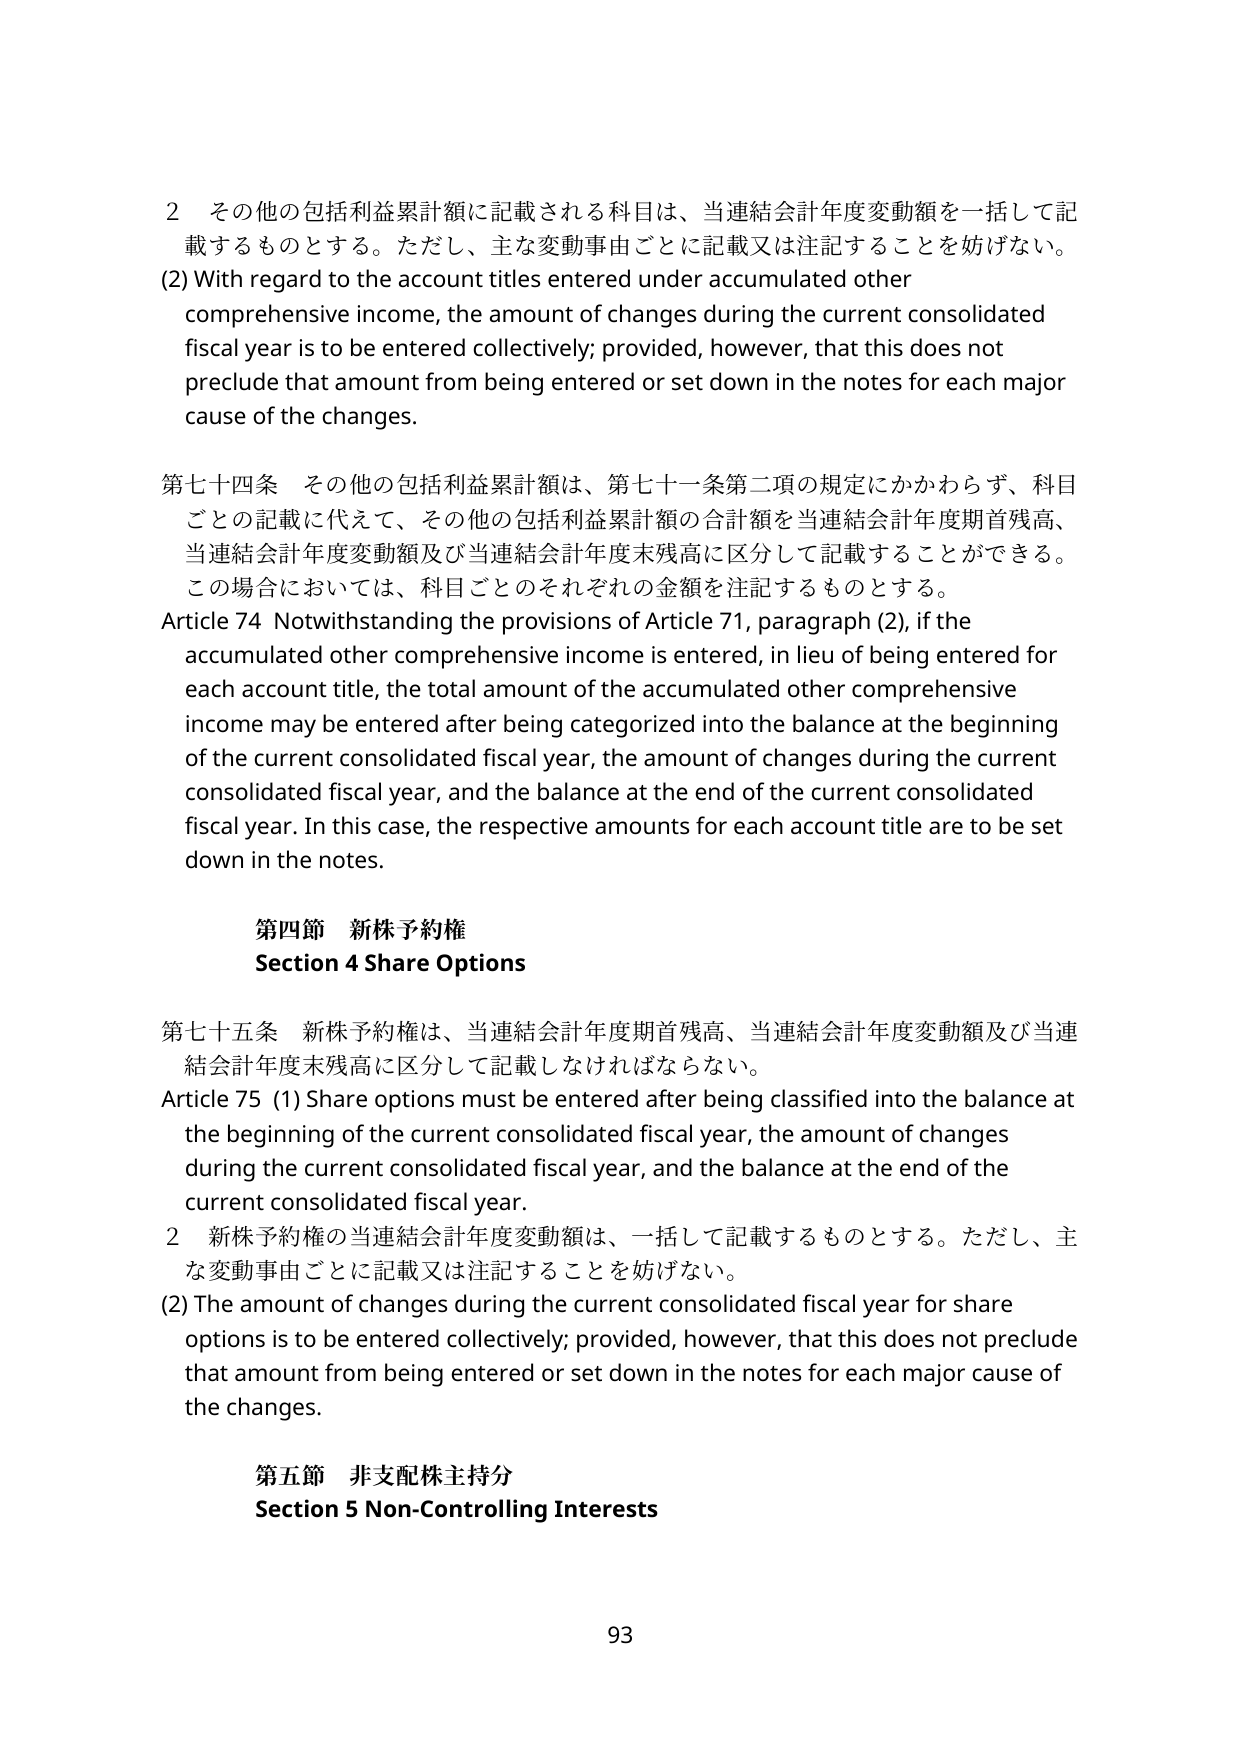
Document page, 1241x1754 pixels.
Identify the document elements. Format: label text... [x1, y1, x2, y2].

text (2) With regard to the account titles entered under accumulated other comprehensive income, the amount of changes during the current consolidated fiscal year is to be entered collectively; provided, however, that this does not preclude that amount from being entered or set down in the notes for each major cause of the changes. [161, 262, 1079, 433]
text ２ 新株予約権の当連結会計年度変動額は、一括して記載するものとする。ただし、主な変動事由ごとに記載又は注記することを妨げない。 [161, 1219, 1079, 1287]
text Article 74 Notwithstanding the provisions of Article 71, paragraph (2), if the accumulated other comprehensive income is entered, in lieu of being entered for each account title, the total amount of the accumulated other comprehensive income may be entered after being categorized into the balance at the beginning of the current consolidated fiscal year, the amount of changes during the current consolidated fiscal year, and the balance at the end of the current consolidated fiscal year. In this case, the respective amounts for each account title are to be set down in the notes. [161, 604, 1079, 877]
text Section 4 Share Options [253, 945, 1079, 979]
text Article 75 (1) Share options must be entered after being classified into the balance at the beginning of the current consolidated fiscal year, the amount of changes during the current consolidated fiscal year, and the balance at the end of the current consolidated fiscal year. [161, 1082, 1079, 1219]
text 第七十五条 新株予約権は、当連結会計年度期首残高、当連結会計年度変動額及び当連結会計年度末残高に区分して記載しなければならない。 [161, 1014, 1079, 1082]
text (2) The amount of changes during the current consolidated fiscal year for share options is to be entered collectively; provided, however, that this does not preclude that amount from being entered or set down in the notes for each major cause of the changes. [161, 1287, 1079, 1424]
text 第七十四条 その他の包括利益累計額は、第七十一条第二項の規定にかかわらず、科目ごとの記載に代えて、その他の包括利益累計額の合計額を当連結会計年度期首残高、当連結会計年度変動額及び当連結会計年度末残高に区分して記載することができる。この場合においては、科目ごとのそれぞれの金額を注記するものとする。 [161, 467, 1079, 604]
text 第四節 新株予約権 [253, 911, 1079, 945]
text 第五節 非支配株主持分 [253, 1458, 1079, 1492]
text ２ その他の包括利益累計額に記載される科目は、当連結会計年度変動額を一括して記載するものとする。ただし、主な変動事由ごとに記載又は注記することを妨げない。 [161, 194, 1079, 262]
text Section 5 Non-Controlling Interests [253, 1492, 1079, 1526]
